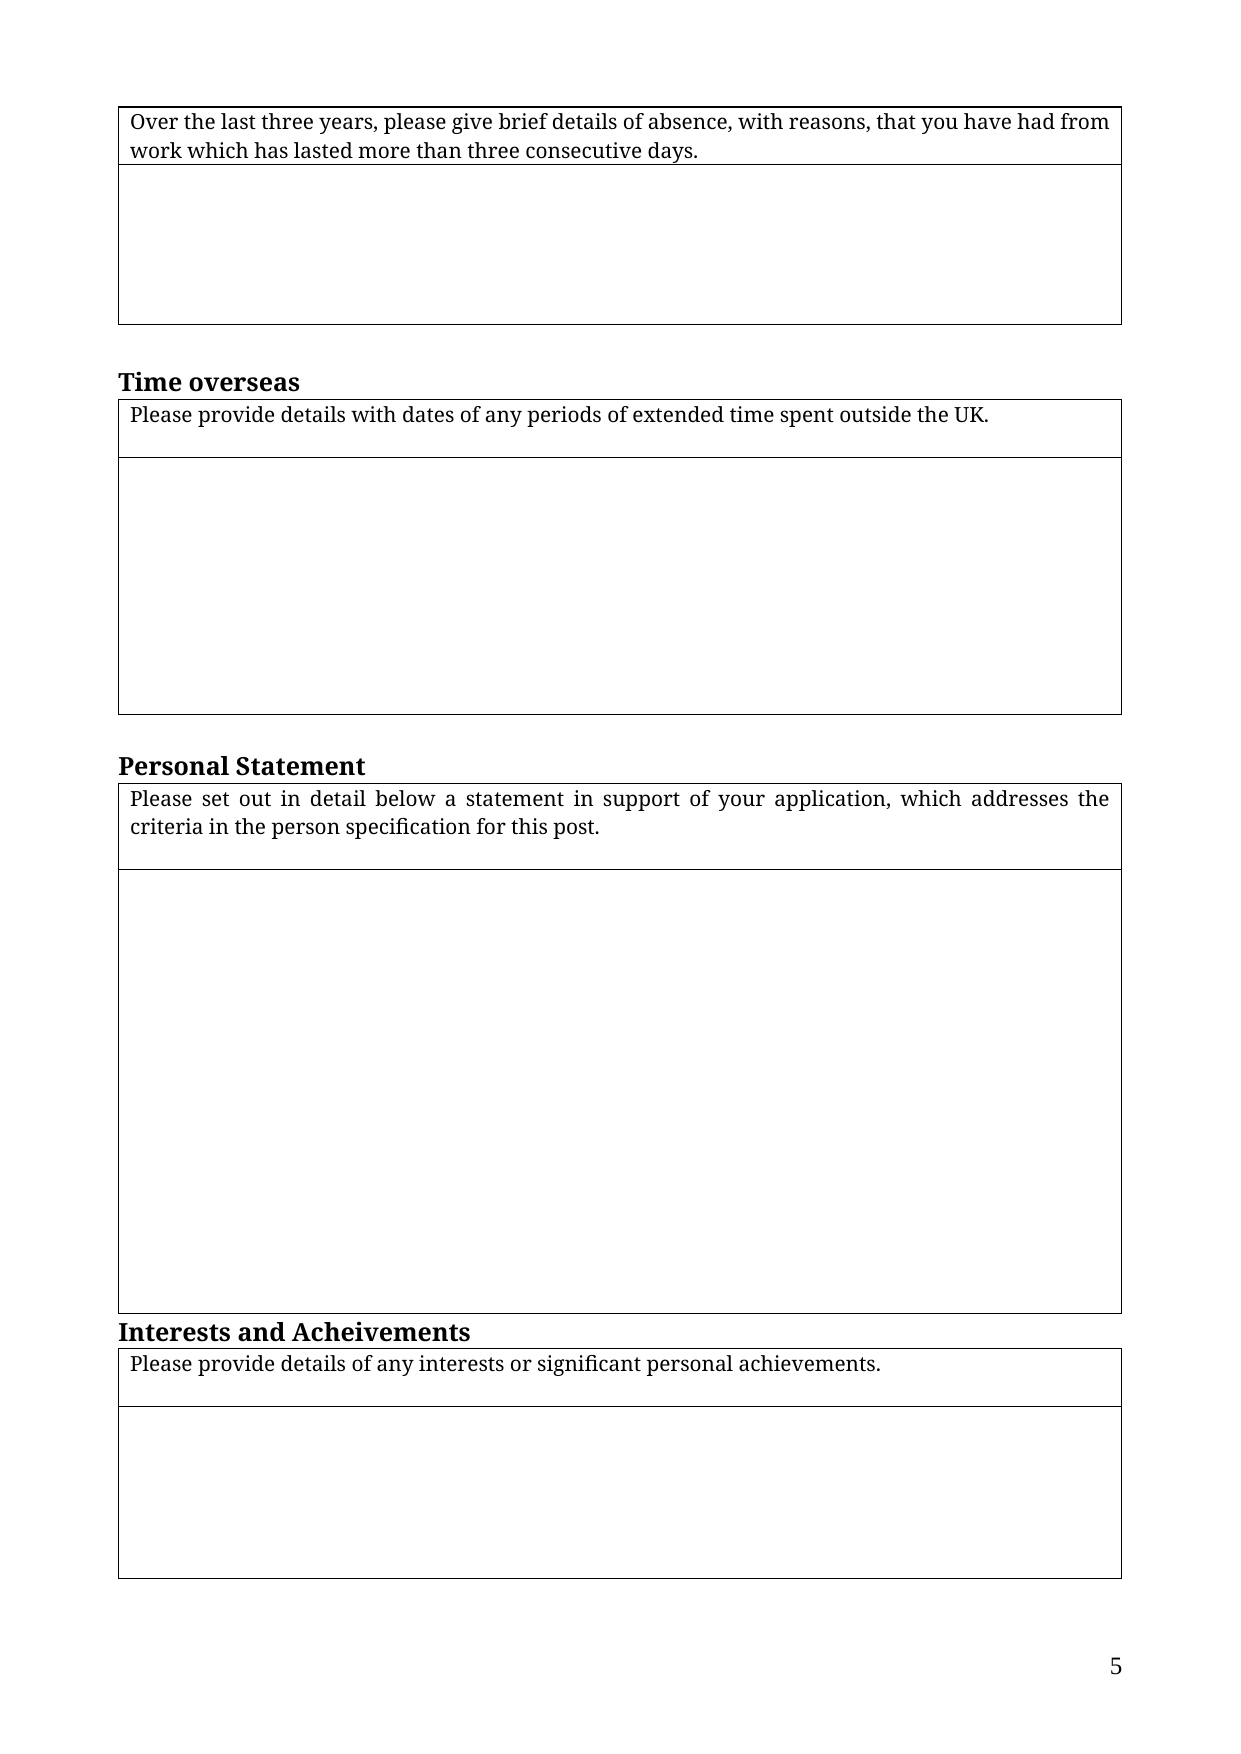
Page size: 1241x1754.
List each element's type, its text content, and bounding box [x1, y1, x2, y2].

text Time overseas [118, 365, 1122, 399]
table_header Please provide details of any interests or significant personal achievements. [119, 1349, 1121, 1406]
text Personal Statement [118, 749, 1122, 783]
table_cell [119, 165, 1121, 324]
table_cell [119, 870, 1121, 1313]
table_cell [119, 458, 1121, 714]
table_cell [119, 1407, 1121, 1578]
table_header Over the last three years, please give brief details of absence, with reasons, that you have had from work which has lasted more than three consecutive days. [119, 108, 1121, 164]
text Interests and Acheivements [118, 1314, 1122, 1348]
table_header Please provide details with dates of any periods of extended time spent outside the UK. [119, 400, 1121, 457]
table_header Please set out in detail below a statement in support of your application, which addresses the criteria in the person specification for this post. [119, 784, 1121, 869]
